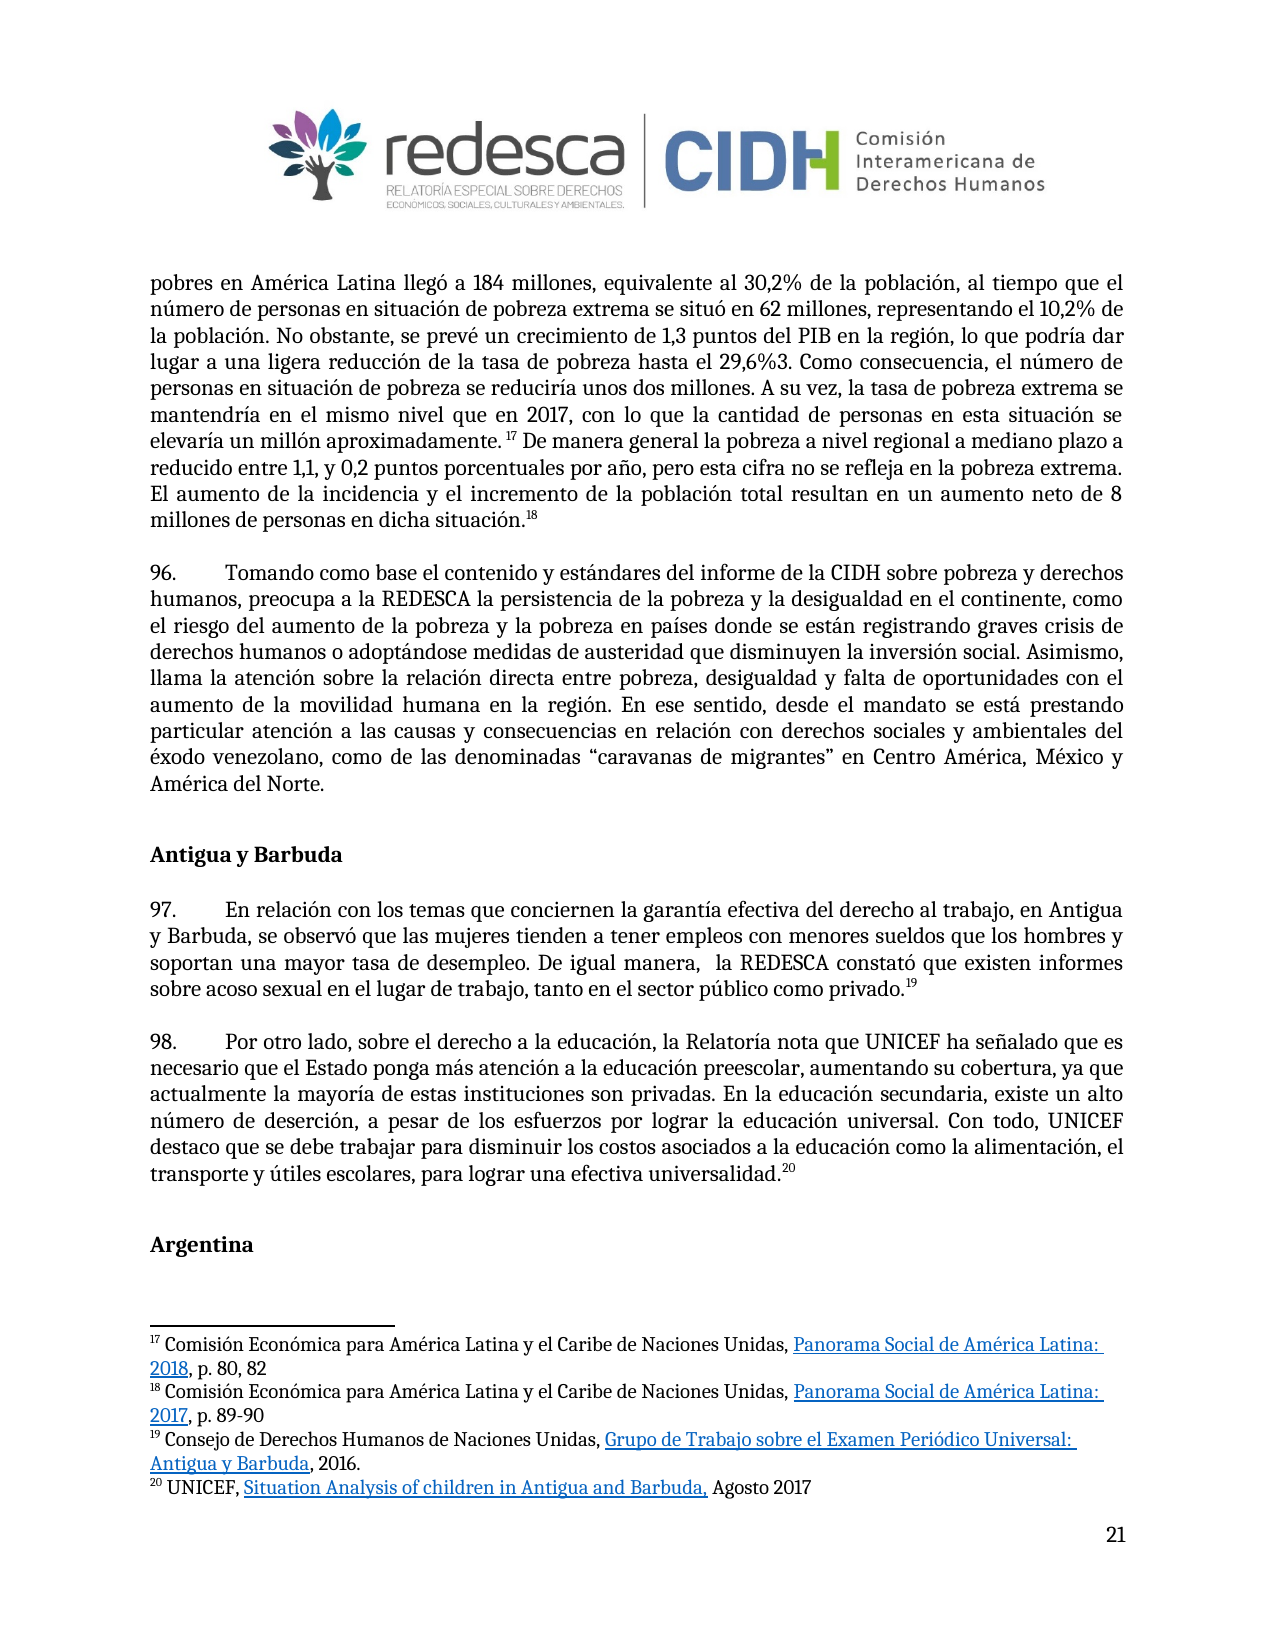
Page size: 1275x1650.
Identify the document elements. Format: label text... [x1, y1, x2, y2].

picture [232, 75, 1081, 244]
list En relación con los temas que conciernen la garantía efectiva del derecho al trabajo, en Antigua y Barbuda, se observó que las mujeres tienden a tener empleos con menores sueldos que los hombres y soportan una mayor tasa de desempleo. De igual manera, la REDESCA constató que existen informes sobre acoso sexual en el lugar de trabajo, tanto en el sector público como privado. [150, 897, 1125, 1002]
list Tomando como base el contenido y estándares del informe de la CIDH sobre pobreza y derechos humanos, preocupa a la REDESCA la persistencia de la pobreza y la desigualdad en el continente, como el riesgo del aumento de la pobreza y la pobreza en países donde se están registrando graves crisis de derechos humanos o adoptándose medidas de austeridad que disminuyen la inversión social. Asimismo, llama la atención sobre la relación directa entre pobreza, desigualdad y falta de oportunidades con el aumento de la movilidad humana en la región. En ese sentido, desde el mandato se está prestando particular atención a las causas y consecuencias en relación con derechos sociales y ambientales del éxodo venezolano, como de las denominadas “caravanas de migrantes” en Centro América, México y América del Norte. [150, 560, 1125, 797]
subtitle Antigua y Barbuda [150, 842, 1125, 868]
subtitle Argentina [150, 1232, 1125, 1258]
list Por otro lado, sobre el derecho a la educación, la Relatoría nota que UNICEF ha señalado que es necesario que el Estado ponga más atención a la educación preescolar, aumentando su cobertura, ya que actualmente la mayoría de estas instituciones son privadas. En la educación secundaria, existe un alto número de deserción, a pesar de los esfuerzos por lograr la educación universal. Con todo, UNICEF destaco que se debe trabajar para disminuir los costos asociados a la educación como la alimentación, el transporte y útiles escolares, para lograr una efectiva universalidad. [150, 1028, 1125, 1187]
